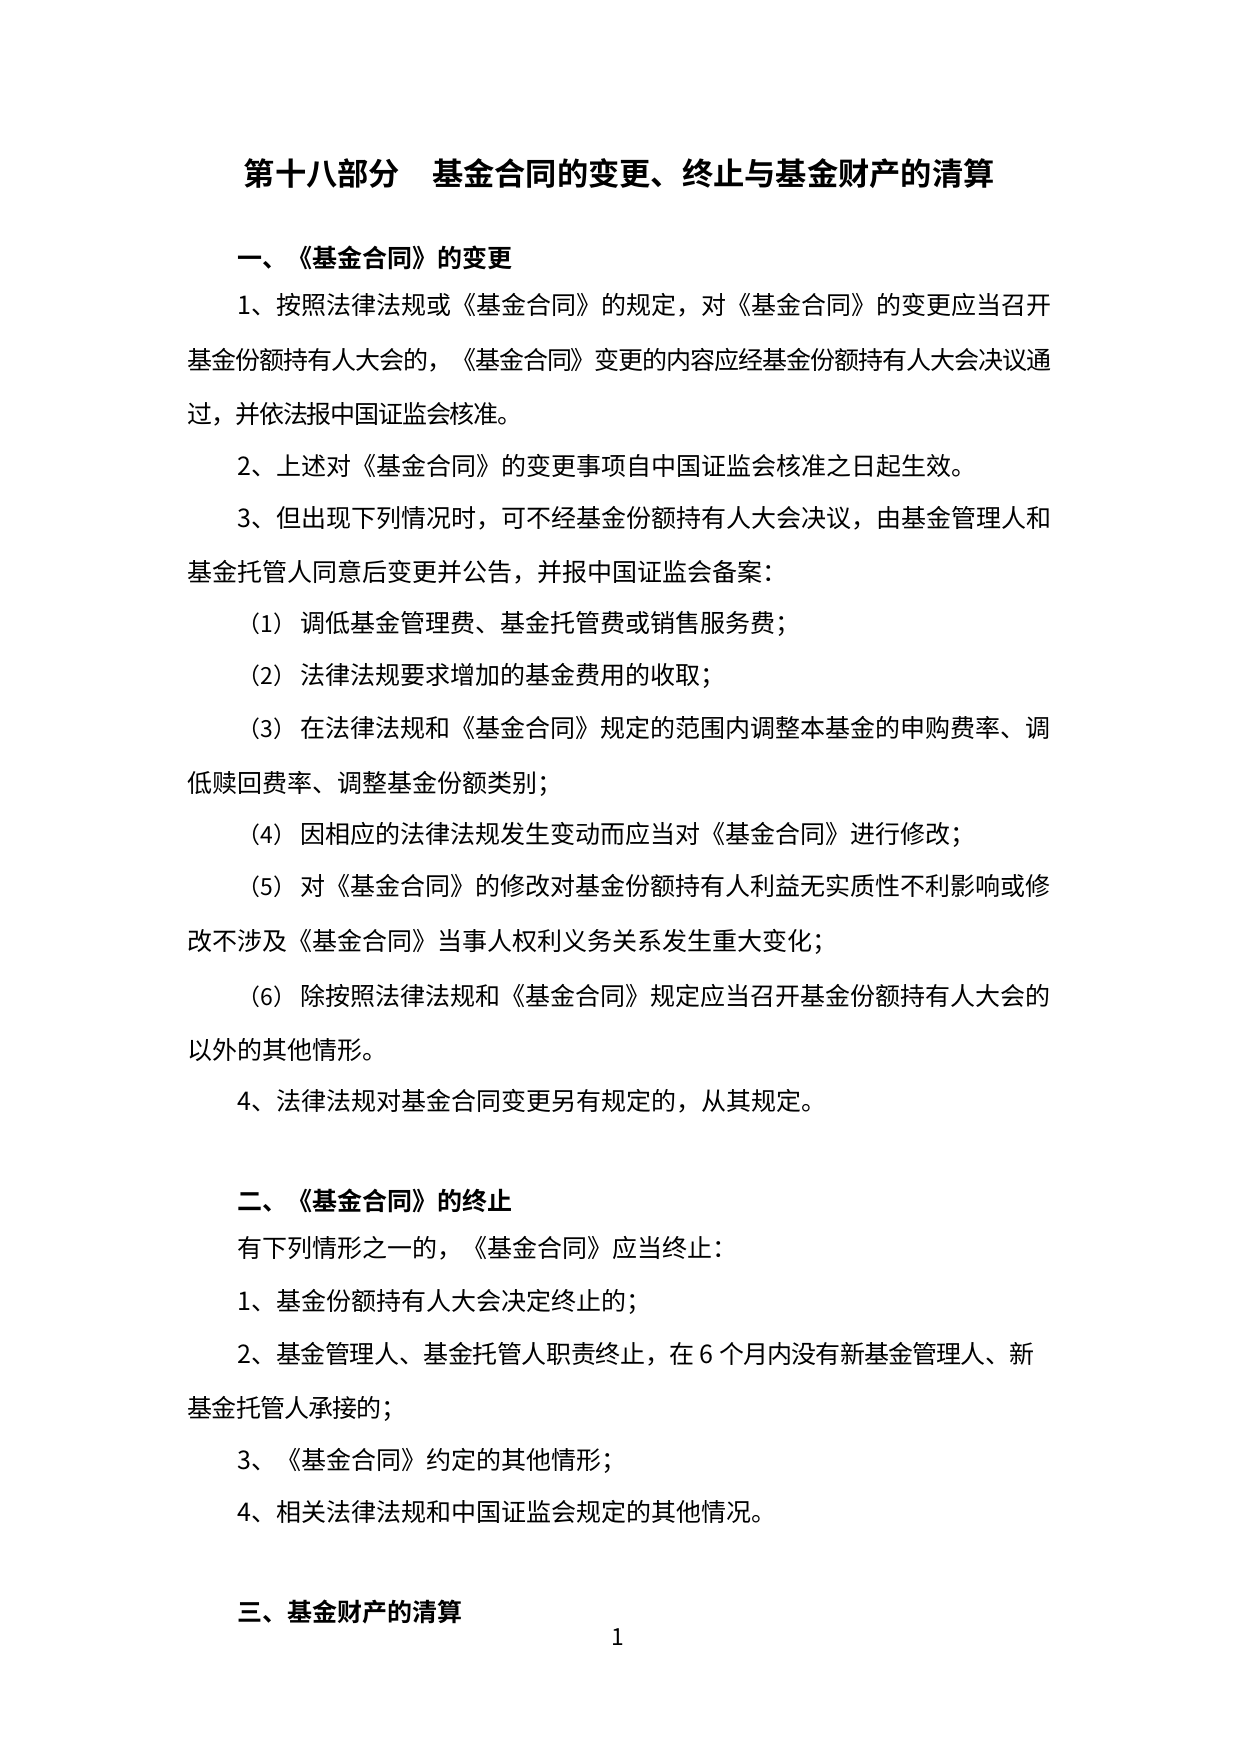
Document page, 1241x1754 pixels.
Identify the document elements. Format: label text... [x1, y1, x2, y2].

text 3、但出现下列情况时，可不经基金份额持有人大会决议，由基金管理人和基金托管人同意后变更并公告，并报中国证监会备案： [187, 498, 1053, 589]
list 对《基金合同》的修改对基金份额持有人利益无实质性不利影响或修改不涉及《基金合同》当事人权利义务关系发生重大变化； [187, 867, 1053, 957]
text 1、按照法律法规或《基金合同》的规定，对《基金合同》的变更应当召开基金份额持有人大会的，《基金合同》变更的内容应经基金份额持有人大会决议通过，并依法报中国证监会核准。 [187, 285, 1053, 431]
text 4、相关法律法规和中国证监会规定的其他情况。 [237, 1492, 1101, 1528]
text 2、基金管理人、基金托管人职责终止，在 6 个月内没有新基金管理人、新基金托管人承接的； [187, 1334, 1053, 1425]
list 调低基金管理费、基金托管费或销售服务费； [237, 607, 1101, 639]
text 4、法律法规对基金合同变更另有规定的，从其规定。 [237, 1085, 1101, 1117]
list 在法律法规和《基金合同》规定的范围内调整本基金的申购费率、调低赎回费率、调整基金份额类别； [187, 709, 1053, 799]
text 有下列情形之一的，《基金合同》应当终止： [237, 1228, 1101, 1265]
subtitle 二、《基金合同》的终止 [237, 1181, 1101, 1218]
text 2、上述对《基金合同》的变更事项自中国证监会核准之日起生效。 [237, 449, 1101, 481]
list 因相应的法律法规发生变动而应当对《基金合同》进行修改； [237, 818, 1101, 850]
subtitle 三、基金财产的清算 [237, 1593, 1101, 1629]
subtitle 第十八部分 基金合同的变更、终止与基金财产的清算 [244, 144, 1101, 196]
list 除按照法律法规和《基金合同》规定应当召开基金份额持有人大会的以外的其他情形。 [187, 976, 1053, 1067]
text 3、《基金合同》约定的其他情形； [237, 1444, 1101, 1476]
text 1、基金份额持有人大会决定终止的； [237, 1281, 1101, 1318]
list 法律法规要求增加的基金费用的收取； [237, 656, 1101, 692]
subtitle 一、《基金合同》的变更 [237, 238, 1101, 274]
